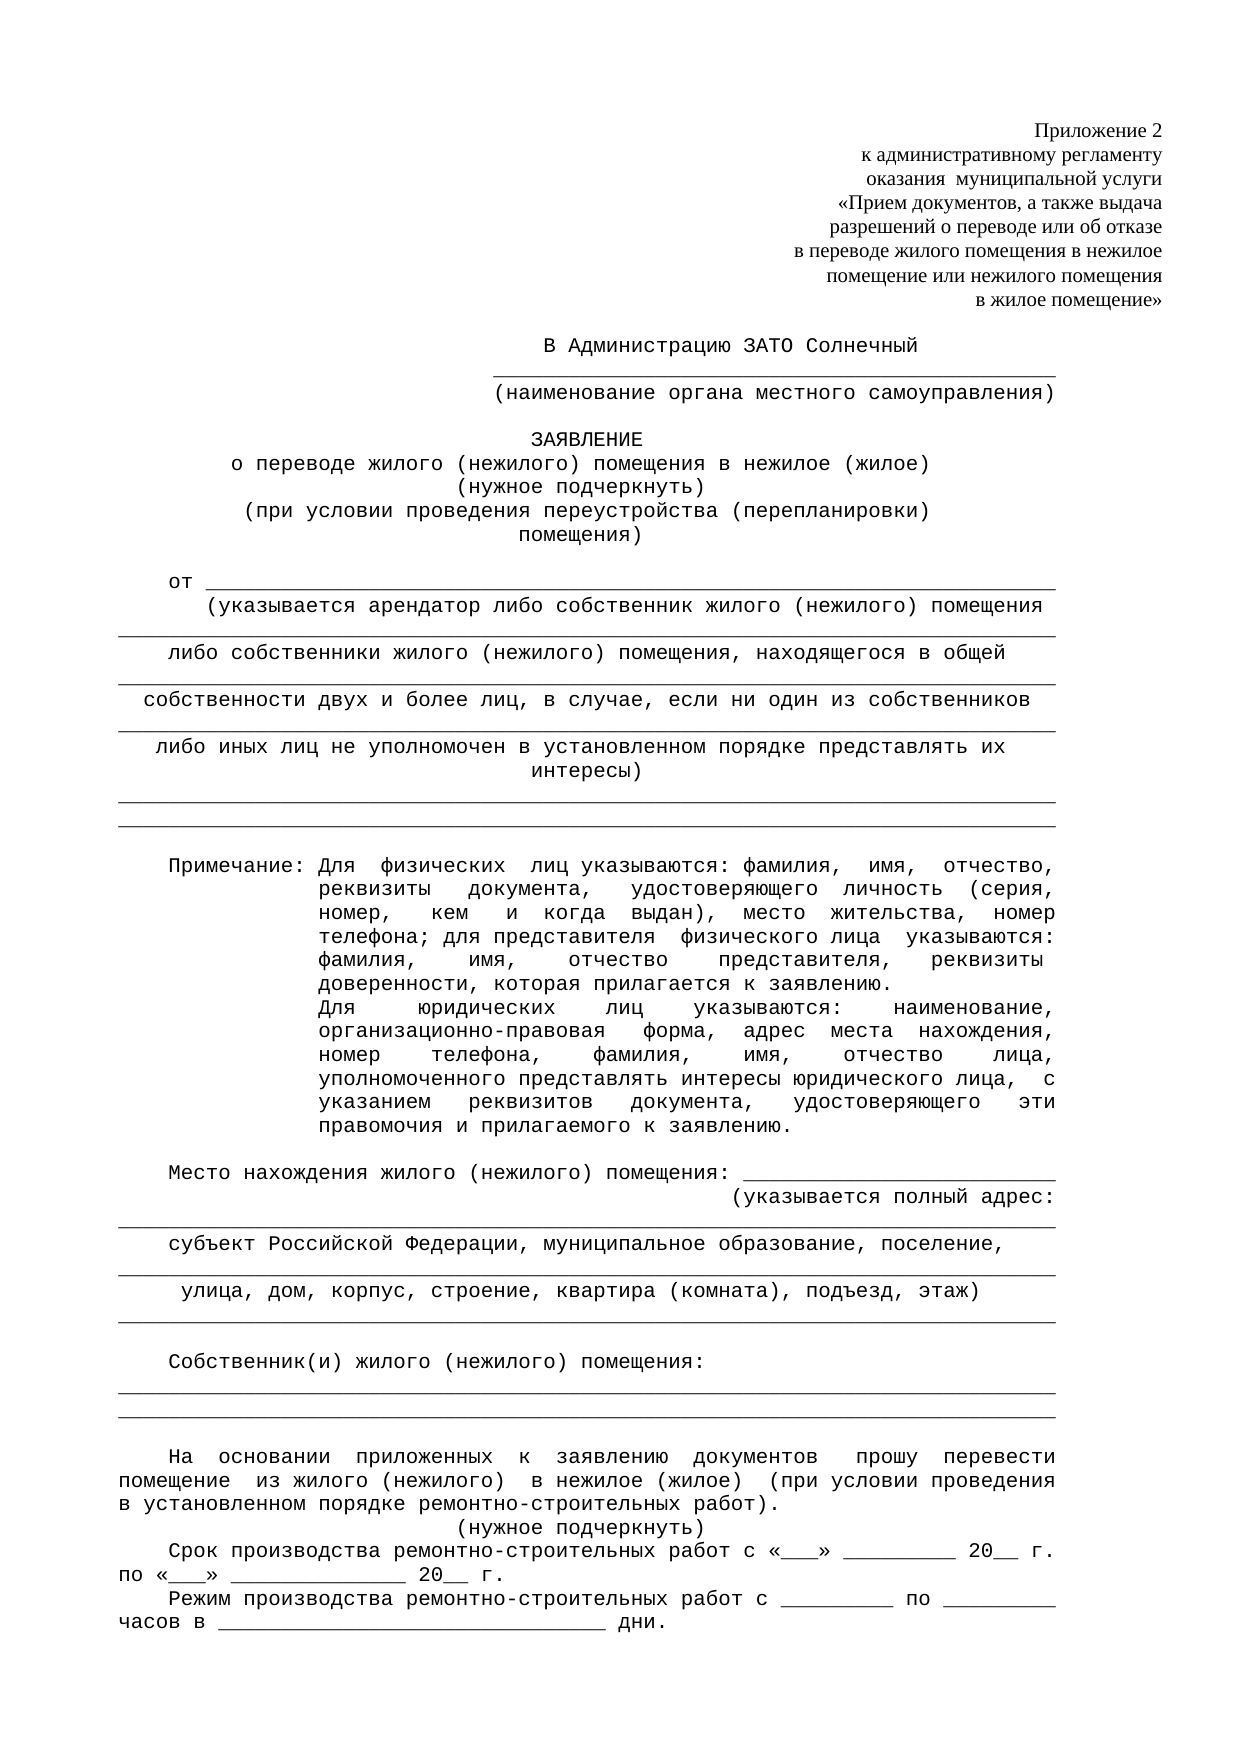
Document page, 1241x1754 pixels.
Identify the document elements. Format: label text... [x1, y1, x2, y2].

text фамилия, имя, отчество представителя, реквизиты [118, 949, 1162, 973]
text Срок производства ремонтно-строительных работ с «___» _________ 20__ г. [118, 1541, 1162, 1564]
text ___________________________________________________________________________ [118, 807, 1162, 831]
text ___________________________________________________________________________ [118, 784, 1162, 807]
text ЗАЯВЛЕНИЕ [118, 429, 1162, 453]
text Собственник(и) жилого (нежилого) помещения: [118, 1351, 1162, 1375]
text Для юридических лиц указываются: наименование, [118, 997, 1162, 1020]
text ___________________________________________________________________________ [118, 618, 1162, 642]
text либо собственники жилого (нежилого) помещения, находящегося в общей [118, 642, 1162, 666]
text номер, кем и когда выдан), место жительства, номер [118, 902, 1162, 926]
text о переводе жилого (нежилого) помещения в нежилое (жилое) [118, 453, 1162, 476]
text (нужное подчеркнуть) [118, 1517, 1162, 1541]
text по «___» ______________ 20__ г. [118, 1564, 1162, 1588]
text (наименование органа местного самоуправления) [118, 382, 1162, 406]
text (нужное подчеркнуть) [118, 476, 1162, 500]
text субъект Российской Федерации, муниципальное образование, поселение, [118, 1233, 1162, 1257]
text часов в _______________________________ дни. [118, 1611, 1162, 1635]
text указанием реквизитов документа, удостоверяющего эти [118, 1091, 1162, 1115]
text собственности двух и более лиц, в случае, если ни один из собственников [118, 689, 1162, 713]
text помещение из жилого (нежилого) в нежилое (жилое) (при условии проведения [118, 1469, 1162, 1493]
text в установленном порядке ремонтно-строительных работ). [118, 1493, 1162, 1517]
text в переводе жилого помещения в нежилое [118, 238, 1162, 262]
text разрешений о переводе или об отказе [118, 214, 1162, 238]
text ___________________________________________________________________________ [118, 713, 1162, 737]
text Примечание: Для физических лиц указываются: фамилия, имя, отчество, [118, 855, 1162, 878]
text организационно-правовая форма, адрес места нахождения, [118, 1020, 1162, 1044]
text ___________________________________________________________________________ [118, 1399, 1162, 1422]
text реквизиты документа, удостоверяющего личность (серия, [118, 878, 1162, 902]
text номер телефона, фамилия, имя, отчество лица, [118, 1044, 1162, 1068]
text _____________________________________________ [118, 358, 1162, 382]
text ___________________________________________________________________________ [118, 1209, 1162, 1233]
text оказания муниципальной услуги [118, 166, 1162, 190]
text На основании приложенных к заявлению документов прошу перевести [118, 1446, 1162, 1469]
text ___________________________________________________________________________ [118, 666, 1162, 689]
text (указывается арендатор либо собственник жилого (нежилого) помещения [118, 595, 1162, 618]
text улица, дом, корпус, строение, квартира (комната), подъезд, этаж) [118, 1280, 1162, 1304]
text либо иных лиц не уполномочен в установленном порядке представлять их [118, 737, 1162, 760]
text интересы) [118, 760, 1162, 784]
text ___________________________________________________________________________ [118, 1375, 1162, 1399]
text (указывается полный адрес: [118, 1186, 1162, 1209]
text доверенности, которая прилагается к заявлению. [118, 973, 1162, 997]
text (при условии проведения переустройства (перепланировки) [118, 500, 1162, 524]
text Приложение 2 [118, 118, 1162, 142]
text в жилое помещение» [118, 287, 1162, 311]
text помещение или нежилого помещения [118, 262, 1162, 287]
text к административному регламенту [118, 142, 1162, 166]
text телефона; для представителя физического лица указываются: [118, 926, 1162, 949]
text «Прием документов, а также выдача [118, 190, 1162, 214]
text правомочия и прилагаемого к заявлению. [118, 1115, 1162, 1138]
text Режим производства ремонтно-строительных работ с _________ по _________ [118, 1588, 1162, 1611]
text Место нахождения жилого (нежилого) помещения: _________________________ [118, 1162, 1162, 1186]
text ___________________________________________________________________________ [118, 1257, 1162, 1280]
text помещения) [118, 524, 1162, 547]
text ___________________________________________________________________________ [118, 1304, 1162, 1328]
text от ____________________________________________________________________ [118, 571, 1162, 595]
text уполномоченного представлять интересы юридического лица, с [118, 1068, 1162, 1091]
text В Администрацию ЗАТО Солнечный [118, 334, 1162, 358]
